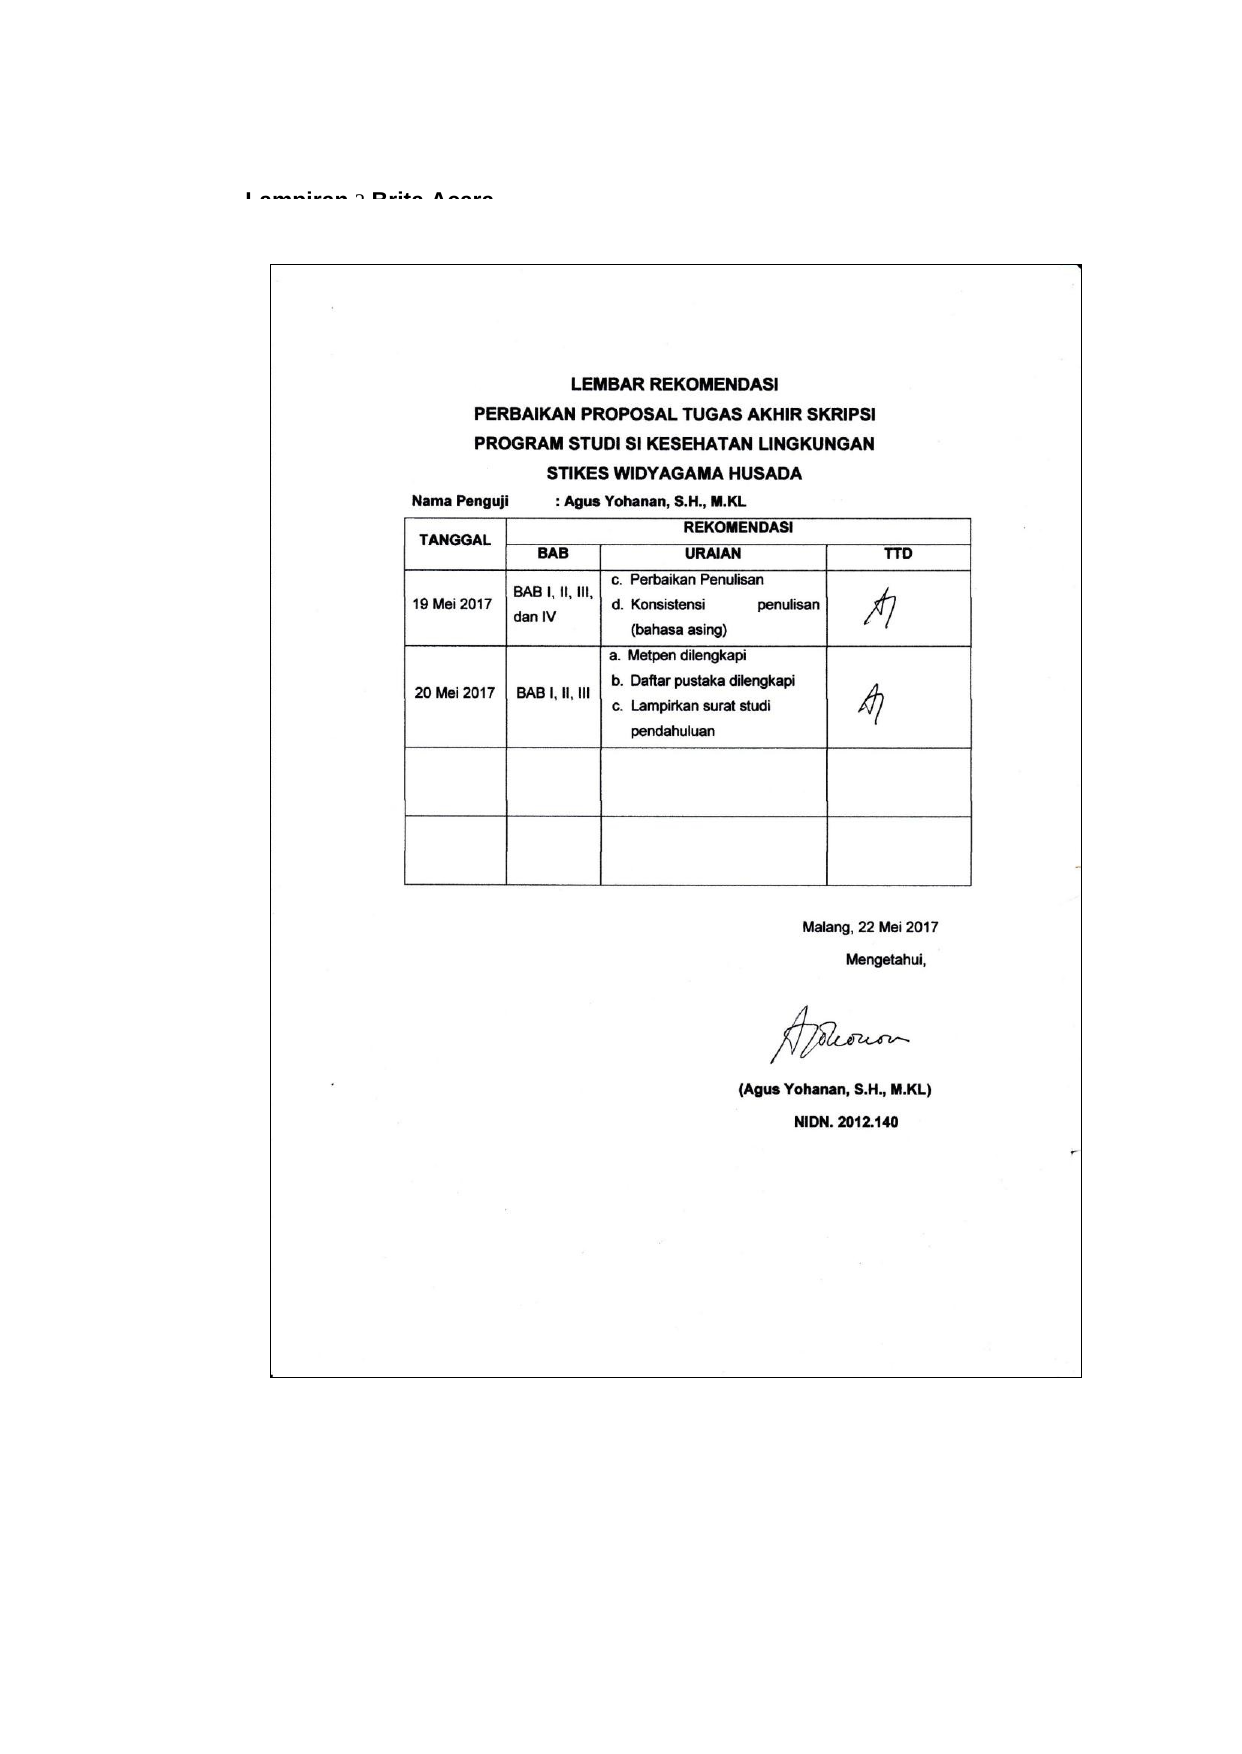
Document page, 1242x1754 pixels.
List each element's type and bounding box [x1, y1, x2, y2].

picture [271, 265, 1081, 1377]
